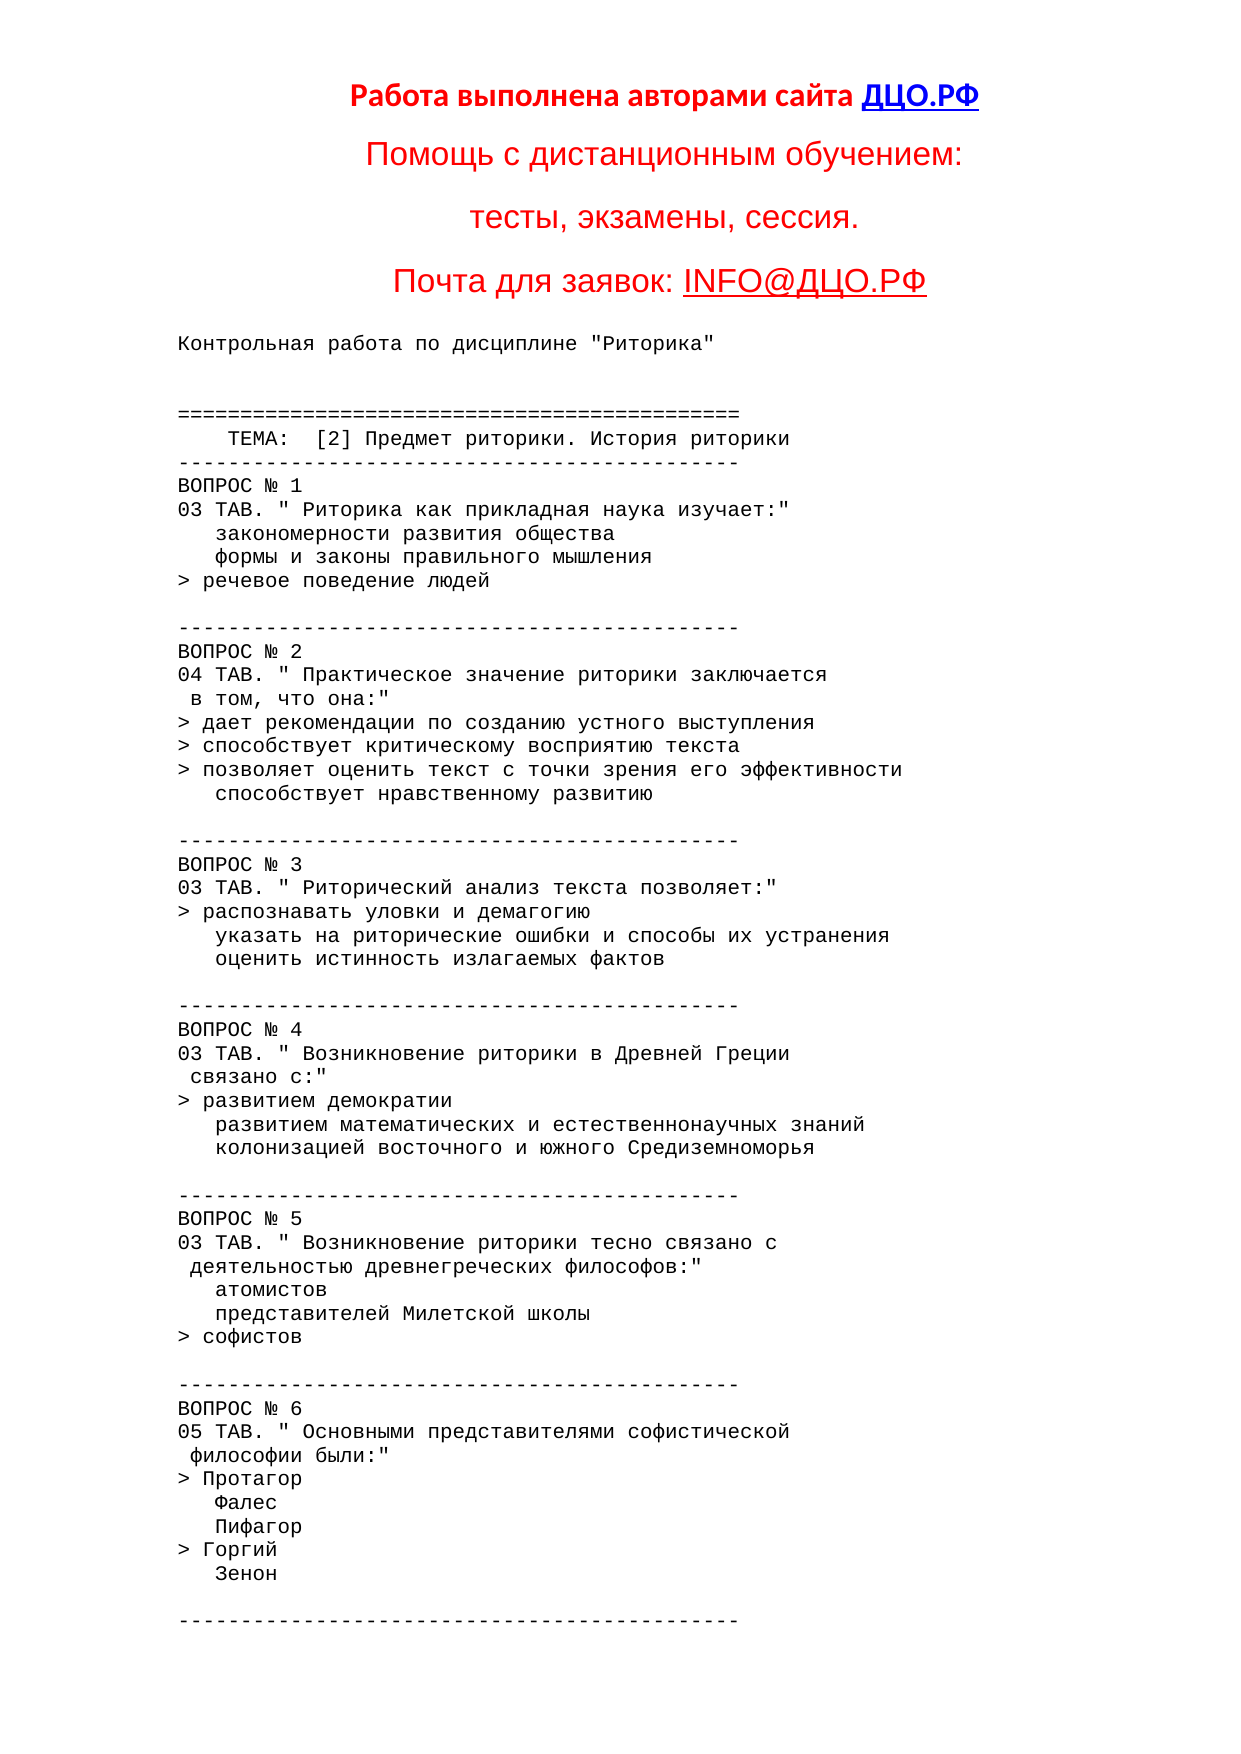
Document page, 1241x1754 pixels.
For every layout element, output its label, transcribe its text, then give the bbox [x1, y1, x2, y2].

text Фалес [177, 1492, 1152, 1516]
text ТЕМА: [2] Предмет риторики. История риторики [177, 428, 1152, 452]
text --------------------------------------------- [177, 996, 1152, 1019]
text ВОПРОС № 5 [177, 1208, 1152, 1232]
text 05 TAB. " Основными представителями софистической [177, 1421, 1152, 1445]
text 03 TAB. " Риторика как прикладная наука изучает:" [177, 499, 1152, 523]
text 03 TAB. " Возникновение риторики в Древней Греции [177, 1043, 1152, 1066]
text оценить истинность излагаемых фактов [177, 948, 1152, 972]
text --------------------------------------------- [177, 1374, 1152, 1397]
text 03 TAB. " Возникновение риторики тесно связано с [177, 1232, 1152, 1256]
text развитием математических и естественнонаучных знаний [177, 1114, 1152, 1137]
text закономерности развития общества [177, 523, 1152, 546]
text Пифагор [177, 1516, 1152, 1539]
text атомистов [177, 1279, 1152, 1303]
text ============================================= [177, 404, 1152, 428]
text ВОПРОС № 2 [177, 641, 1152, 664]
text 04 TAB. " Практическое значение риторики заключается [177, 664, 1152, 688]
text > способствует критическому восприятию текста [177, 735, 1152, 759]
text ВОПРОС № 6 [177, 1397, 1152, 1421]
text --------------------------------------------- [177, 1610, 1152, 1634]
text указать на риторические ошибки и способы их устранения [177, 924, 1152, 948]
text способствует нравственному развитию [177, 783, 1152, 806]
text --------------------------------------------- [177, 1185, 1152, 1208]
text > позволяет оценить текст с точки зрения его эффективности [177, 759, 1152, 783]
text --------------------------------------------- [177, 617, 1152, 641]
text 03 TAB. " Риторический анализ текста позволяет:" [177, 877, 1152, 901]
text --------------------------------------------- [177, 830, 1152, 854]
text деятельностью древнегреческих философов:" [177, 1256, 1152, 1279]
text > софистов [177, 1327, 1152, 1350]
text ВОПРОС № 3 [177, 854, 1152, 877]
text представителей Милетской школы [177, 1303, 1152, 1327]
text ВОПРОС № 1 [177, 475, 1152, 499]
text > дает рекомендации по созданию устного выступления [177, 712, 1152, 735]
text связано с:" [177, 1066, 1152, 1090]
text Зенон [177, 1563, 1152, 1587]
text > развитием демократии [177, 1090, 1152, 1114]
text > Протагор [177, 1468, 1152, 1492]
text > распознавать уловки и демагогию [177, 901, 1152, 924]
text Контрольная работа по дисциплине "Риторика" [177, 333, 1152, 357]
text ВОПРОС № 4 [177, 1019, 1152, 1043]
text в том, что она:" [177, 688, 1152, 712]
text колонизацией восточного и южного Средиземноморья [177, 1137, 1152, 1161]
text формы и законы правильного мышления [177, 546, 1152, 570]
text --------------------------------------------- [177, 452, 1152, 475]
text философии были:" [177, 1445, 1152, 1468]
text > речевое поведение людей [177, 570, 1152, 593]
text > Горгий [177, 1539, 1152, 1563]
